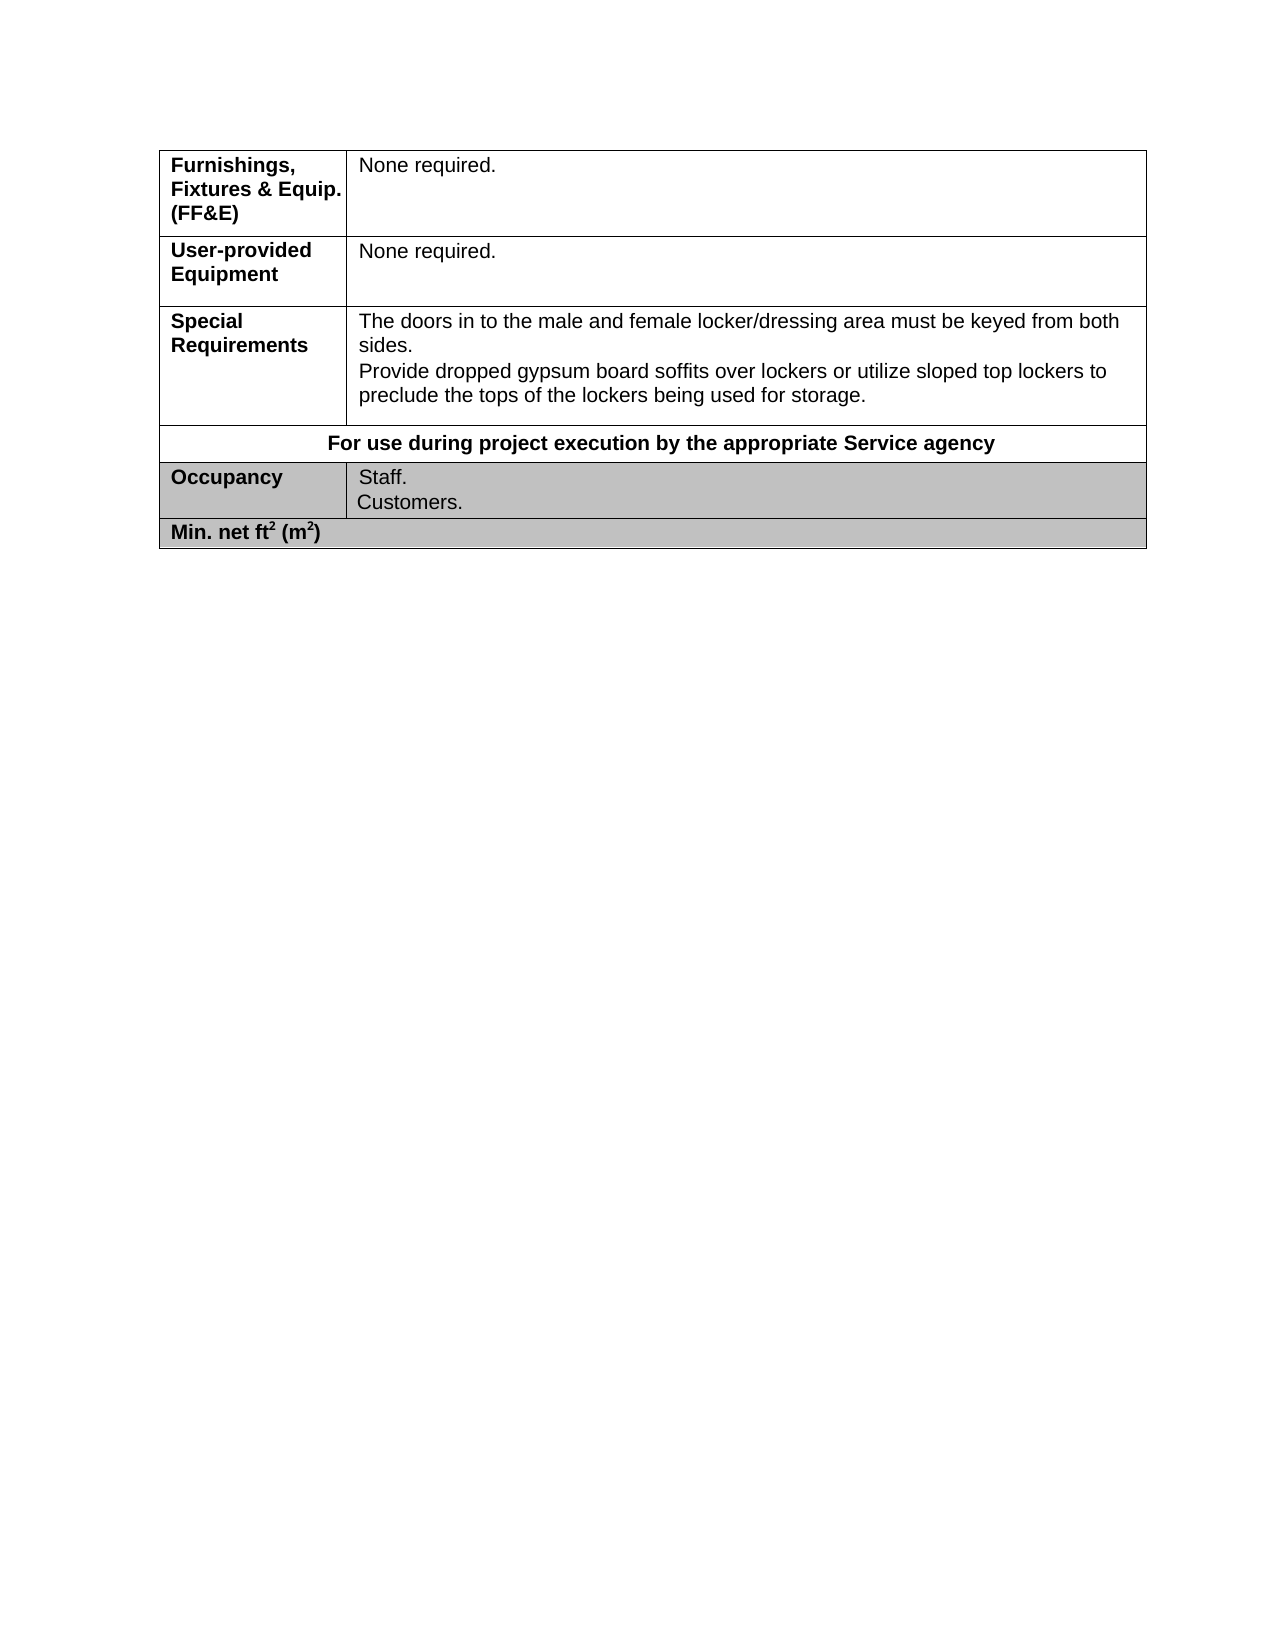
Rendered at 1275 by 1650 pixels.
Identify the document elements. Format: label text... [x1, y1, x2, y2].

table_cell For use during project execution by the appropriate Service agency [160, 426, 1146, 462]
table_cell Furnishings, Fixtures & Equip. (FF&E) [160, 151, 346, 236]
table_cell None required. [347, 237, 1146, 306]
table_cell Special Requirements [160, 307, 346, 424]
table_cell Min. net ft2 (m2) [160, 519, 1146, 547]
table_cell User-provided Equipment [160, 237, 346, 306]
table_cell None required. [347, 151, 1146, 236]
table_cell Occupancy [160, 463, 346, 518]
table_cell Staff. Customers. [347, 463, 1146, 518]
table_cell The doors in to the male and female locker/dressing area must be keyed from both sides. Provide dropped gypsum board soffits over lockers or utilize sloped top lockers to preclude the tops of the lockers being used for storage. [347, 307, 1146, 424]
